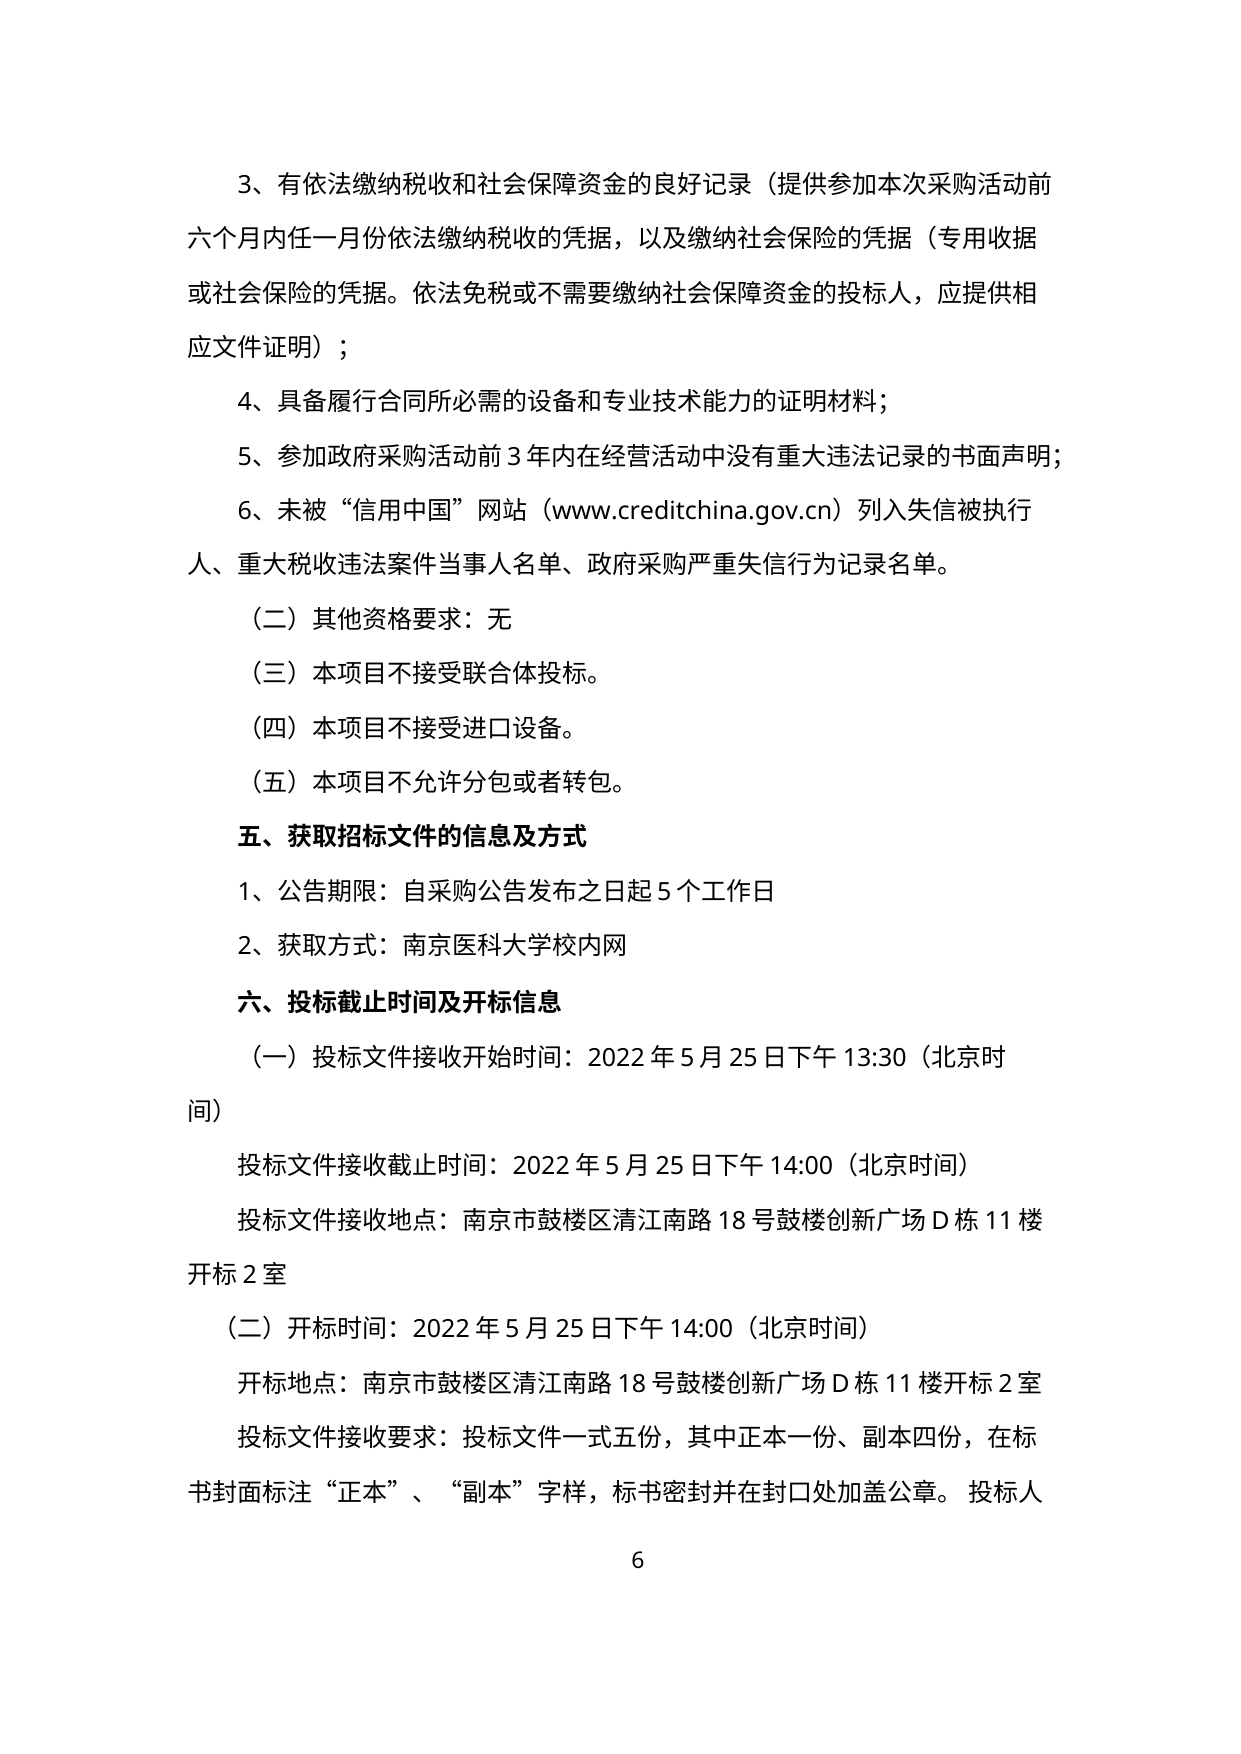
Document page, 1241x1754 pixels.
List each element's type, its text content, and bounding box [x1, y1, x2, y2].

text 3、有依法缴纳税收和社会保障资金的良好记录（提供参加本次采购活动前六个月内任一月份依法缴纳税收的凭据，以及缴纳社会保险的凭据（专用收据或社会保险的凭据。依法免税或不需要缴纳社会保障资金的投标人，应提供相应文件证明）； [187, 164, 1053, 364]
text 投标文件接收地点：南京市鼓楼区清江南路18号鼓楼创新广场D栋11楼开标2室 [187, 1200, 1053, 1291]
text （三）本项目不接受联合体投标。 [187, 654, 1053, 690]
text 六、投标截止时间及开标信息 [187, 983, 1053, 1019]
text 投标文件接收截止时间：2022年5 月25日下午14:00（北京时间） [187, 1146, 1053, 1182]
text 4、具备履行合同所必需的设备和专业技术能力的证明材料； [187, 382, 1053, 418]
text （二）其他资格要求：无 [187, 599, 1053, 636]
text 6、未被“信用中国”网站（www.creditchina.gov.cn）列入失信被执行人、重大税收违法案件当事人名单、政府采购严重失信行为记录名单。 [187, 491, 1053, 581]
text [187, 1418, 1053, 1508]
text 5、参加政府采购活动前3年内在经营活动中没有重大违法记录的书面声明； [187, 436, 1053, 472]
text （四）本项目不接受进口设备。 [187, 708, 1053, 744]
text 2、获取方式：南京医科大学校内网 [187, 926, 1053, 962]
text 开标地点：南京市鼓楼区清江南路18号鼓楼创新广场D栋11楼开标2室 [187, 1363, 1053, 1399]
text （一）投标文件接收开始时间：2022年5月25日下午13:30（北京时间） [187, 1037, 1053, 1128]
text （五）本项目不允许分包或者转包。 [187, 762, 1053, 799]
text （二）开标时间：2022年5 月25日下午14:00（北京时间） [187, 1309, 1053, 1345]
text 五、获取招标文件的信息及方式 [187, 817, 1053, 853]
text 1、公告期限：自采购公告发布之日起5个工作日 [187, 871, 899, 907]
